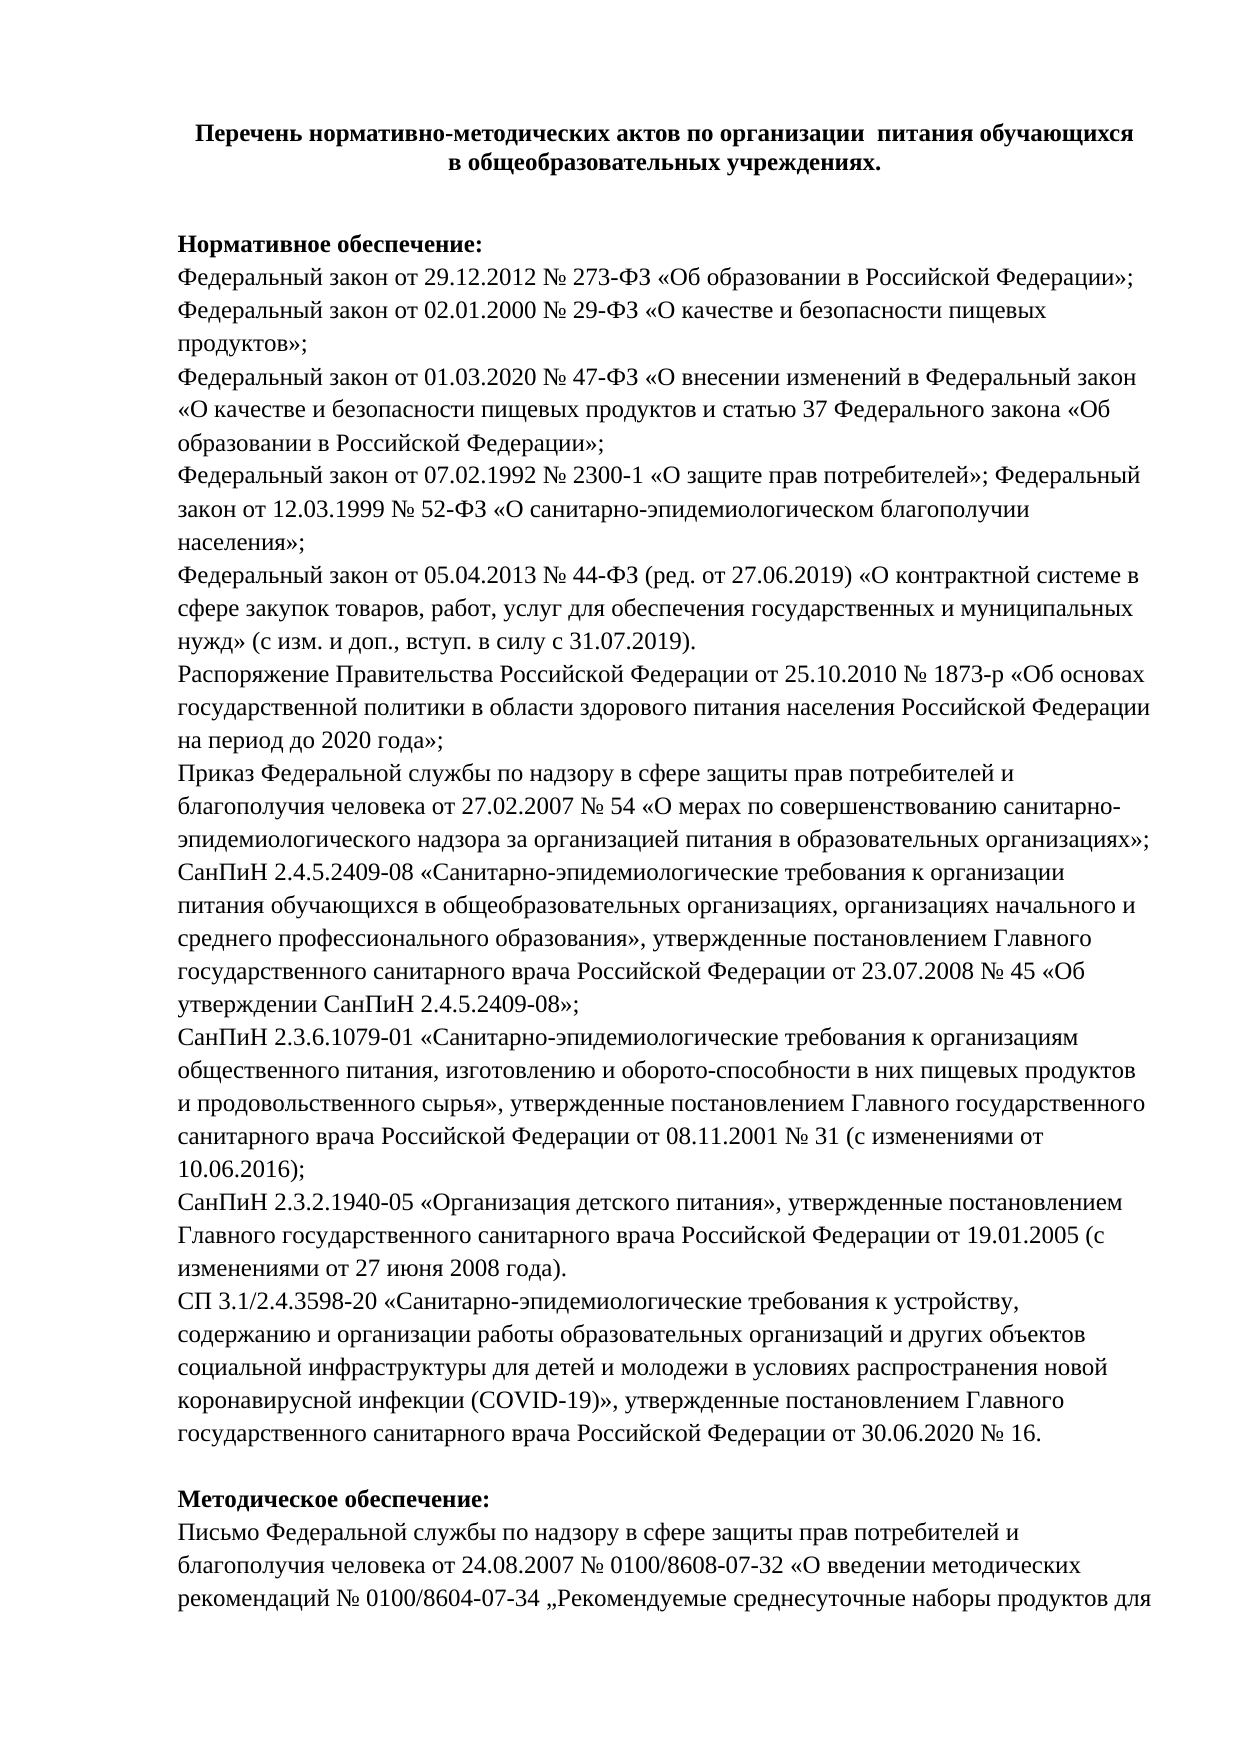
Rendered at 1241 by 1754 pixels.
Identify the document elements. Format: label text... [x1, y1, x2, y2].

text Перечень нормативно-методических актов по организации питания обучающихся [177, 118, 1152, 147]
text в общеобразовательных учреждениях. [177, 147, 1152, 176]
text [177, 229, 1152, 1612]
